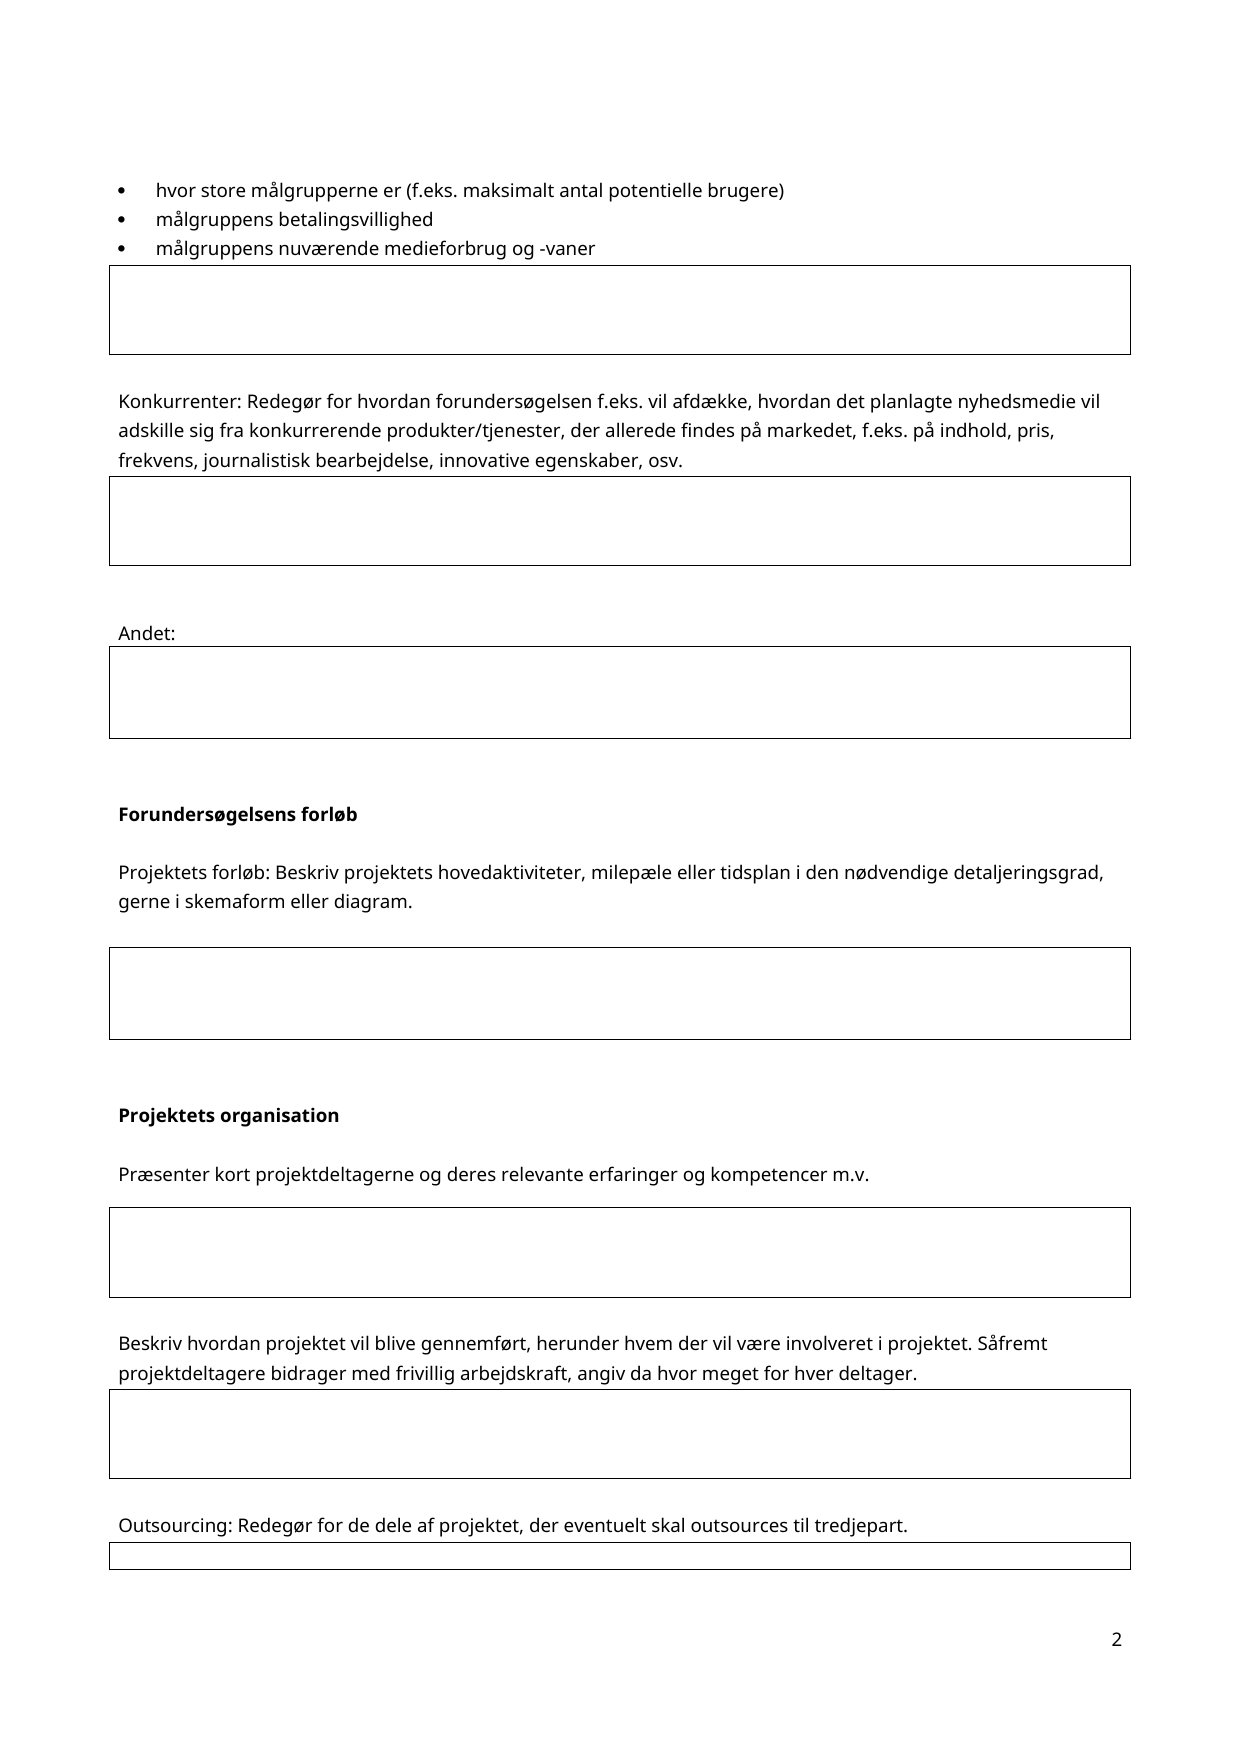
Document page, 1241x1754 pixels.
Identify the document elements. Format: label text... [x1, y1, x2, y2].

list Beskriv hvordan projektet vil blive gennemført, herunder hvem der vil være involveret i projektet. Såfremt projektdeltagere bidrager med frivillig arbejdskraft, angiv da hvor meget for hver deltager. [118, 1331, 1122, 1385]
list hvor store målgrupperne er (f.eks. maksimalt antal potentielle brugere) [118, 177, 1122, 203]
list målgruppens nuværende medieforbrug og -vaner [118, 236, 1122, 261]
list Outsourcing: Redegør for de dele af projektet, der eventuelt skal outsources til tredjepart. [118, 1512, 1122, 1538]
list Projektets forløb: Beskriv projektets hovedaktiviteter, milepæle eller tidsplan i den nødvendige detaljeringsgrad, gerne i skemaform eller diagram. [118, 859, 1122, 914]
list målgruppens betalingsvillighed [118, 206, 1122, 232]
list Forundersøgelsens forløb [118, 801, 1122, 826]
text Andet: [118, 620, 1122, 646]
list Projektets organisation [118, 1102, 1122, 1128]
text Præsenter kort projektdeltagerne og deres relevante erfaringer og kompetencer m.v. [118, 1161, 1122, 1186]
list Konkurrenter: Redegør for hvordan forundersøgelsen f.eks. vil afdække, hvordan det planlagte nyhedsmedie vil adskille sig fra konkurrerende produkter/tjenester, der allerede findes på markedet, f.eks. på indhold, pris, frekvens, journalistisk bearbejdelse, innovative egenskaber, osv. [118, 388, 1122, 472]
